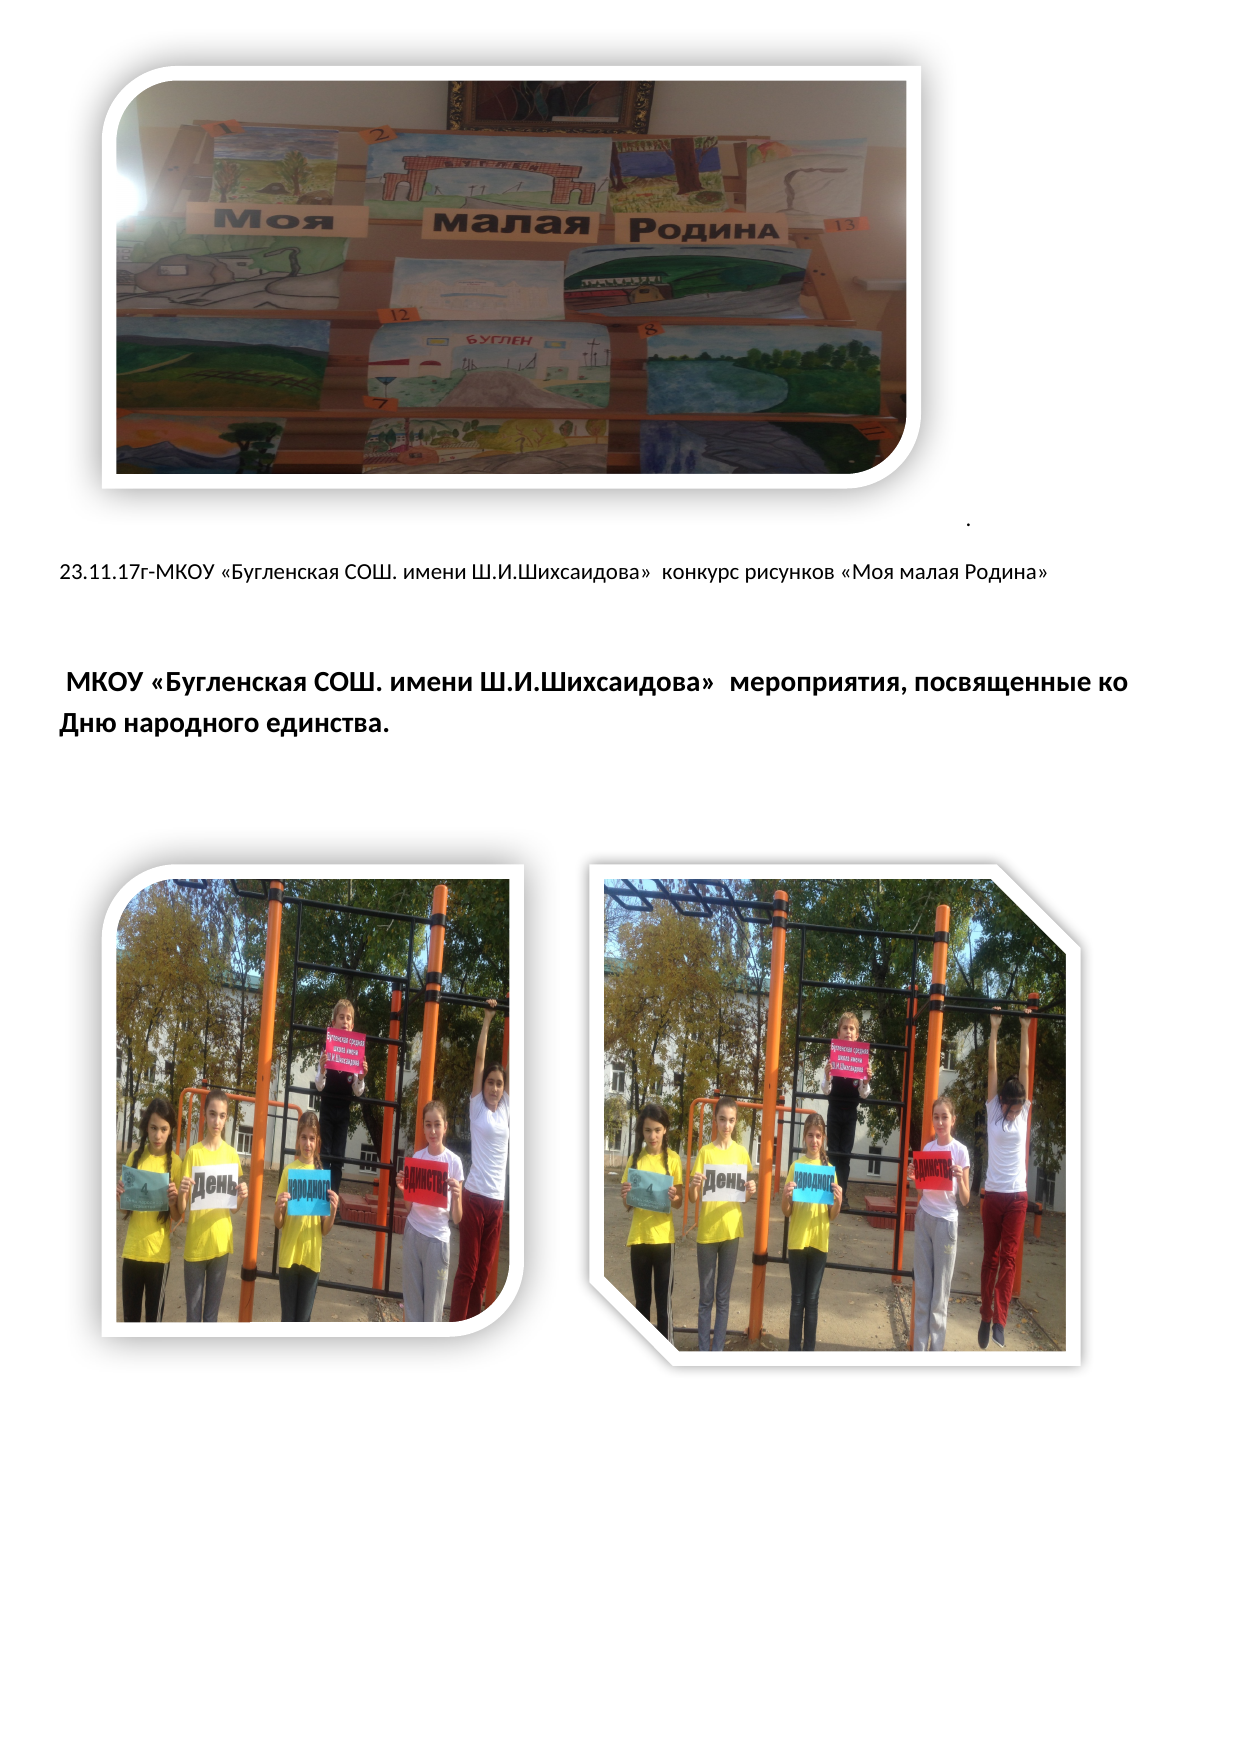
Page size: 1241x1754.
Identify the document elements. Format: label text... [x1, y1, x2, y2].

picture [117, 81, 906, 474]
picture [117, 879, 509, 1322]
text 23.11.17г-МКОУ «Бугленская СОШ. имени Ш.И.Шихсаидова» конкурс рисунков «Моя малая Родина» [59, 557, 1152, 585]
text МКОУ «Бугленская СОШ. имени Ш.И.Шихсаидова» мероприятия, посвященные ко Дню народного единства. [59, 663, 1152, 740]
picture [604, 879, 1065, 1351]
